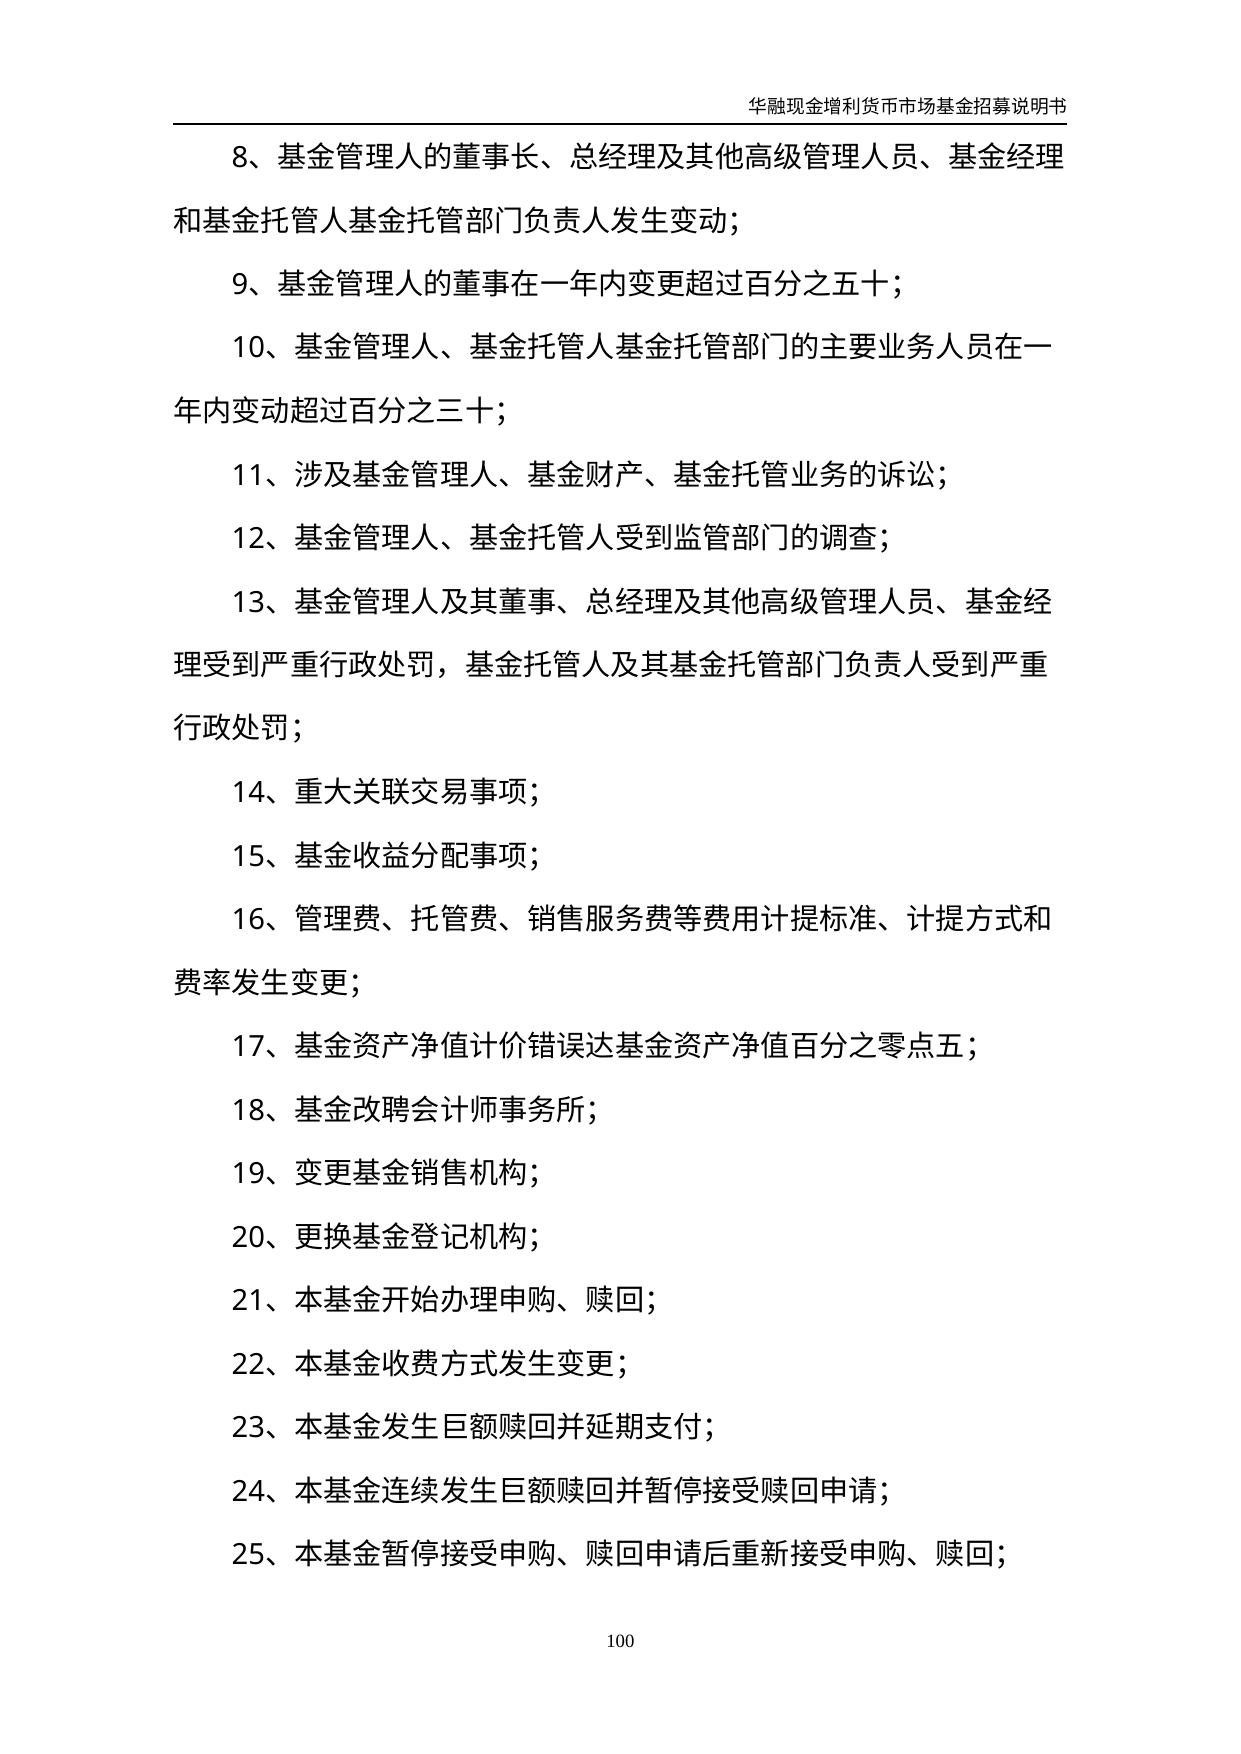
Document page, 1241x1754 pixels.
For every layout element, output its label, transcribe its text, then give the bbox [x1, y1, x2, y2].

text 11、涉及基金管理人、基金财产、基金托管业务的诉讼； [173, 451, 1067, 493]
text 25、本基金暂停接受申购、赎回申请后重新接受申购、赎回； [173, 1531, 1067, 1573]
text 12、基金管理人、基金托管人受到监管部门的调查； [173, 514, 1067, 557]
text 18、基金改聘会计师事务所； [173, 1086, 1067, 1128]
text 20、更换基金登记机构； [173, 1213, 1067, 1256]
text 9、基金管理人的董事在一年内变更超过百分之五十； [173, 261, 1067, 303]
text 16、管理费、托管费、销售服务费等费用计提标准、计提方式和费率发生变更； [173, 896, 1067, 1001]
text 14、重大关联交易事项； [173, 768, 1067, 811]
text 17、基金资产净值计价错误达基金资产净值百分之零点五； [173, 1023, 1067, 1065]
text 15、基金收益分配事项； [173, 832, 1067, 874]
text 22、本基金收费方式发生变更； [173, 1340, 1067, 1383]
text 21、本基金开始办理申购、赎回； [173, 1277, 1067, 1319]
text 8、基金管理人的董事长、总经理及其他高级管理人员、基金经理和基金托管人基金托管部门负责人发生变动； [173, 133, 1067, 239]
text 10、基金管理人、基金托管人基金托管部门的主要业务人员在一年内变动超过百分之三十； [173, 324, 1067, 430]
text 19、变更基金销售机构； [173, 1150, 1067, 1192]
text 13、基金管理人及其董事、总经理及其他高级管理人员、基金经理受到严重行政处罚，基金托管人及其基金托管部门负责人受到严重行政处罚； [173, 578, 1067, 747]
text 23、本基金发生巨额赎回并延期支付； [173, 1404, 1067, 1446]
text 24、本基金连续发生巨额赎回并暂停接受赎回申请； [173, 1467, 1067, 1510]
